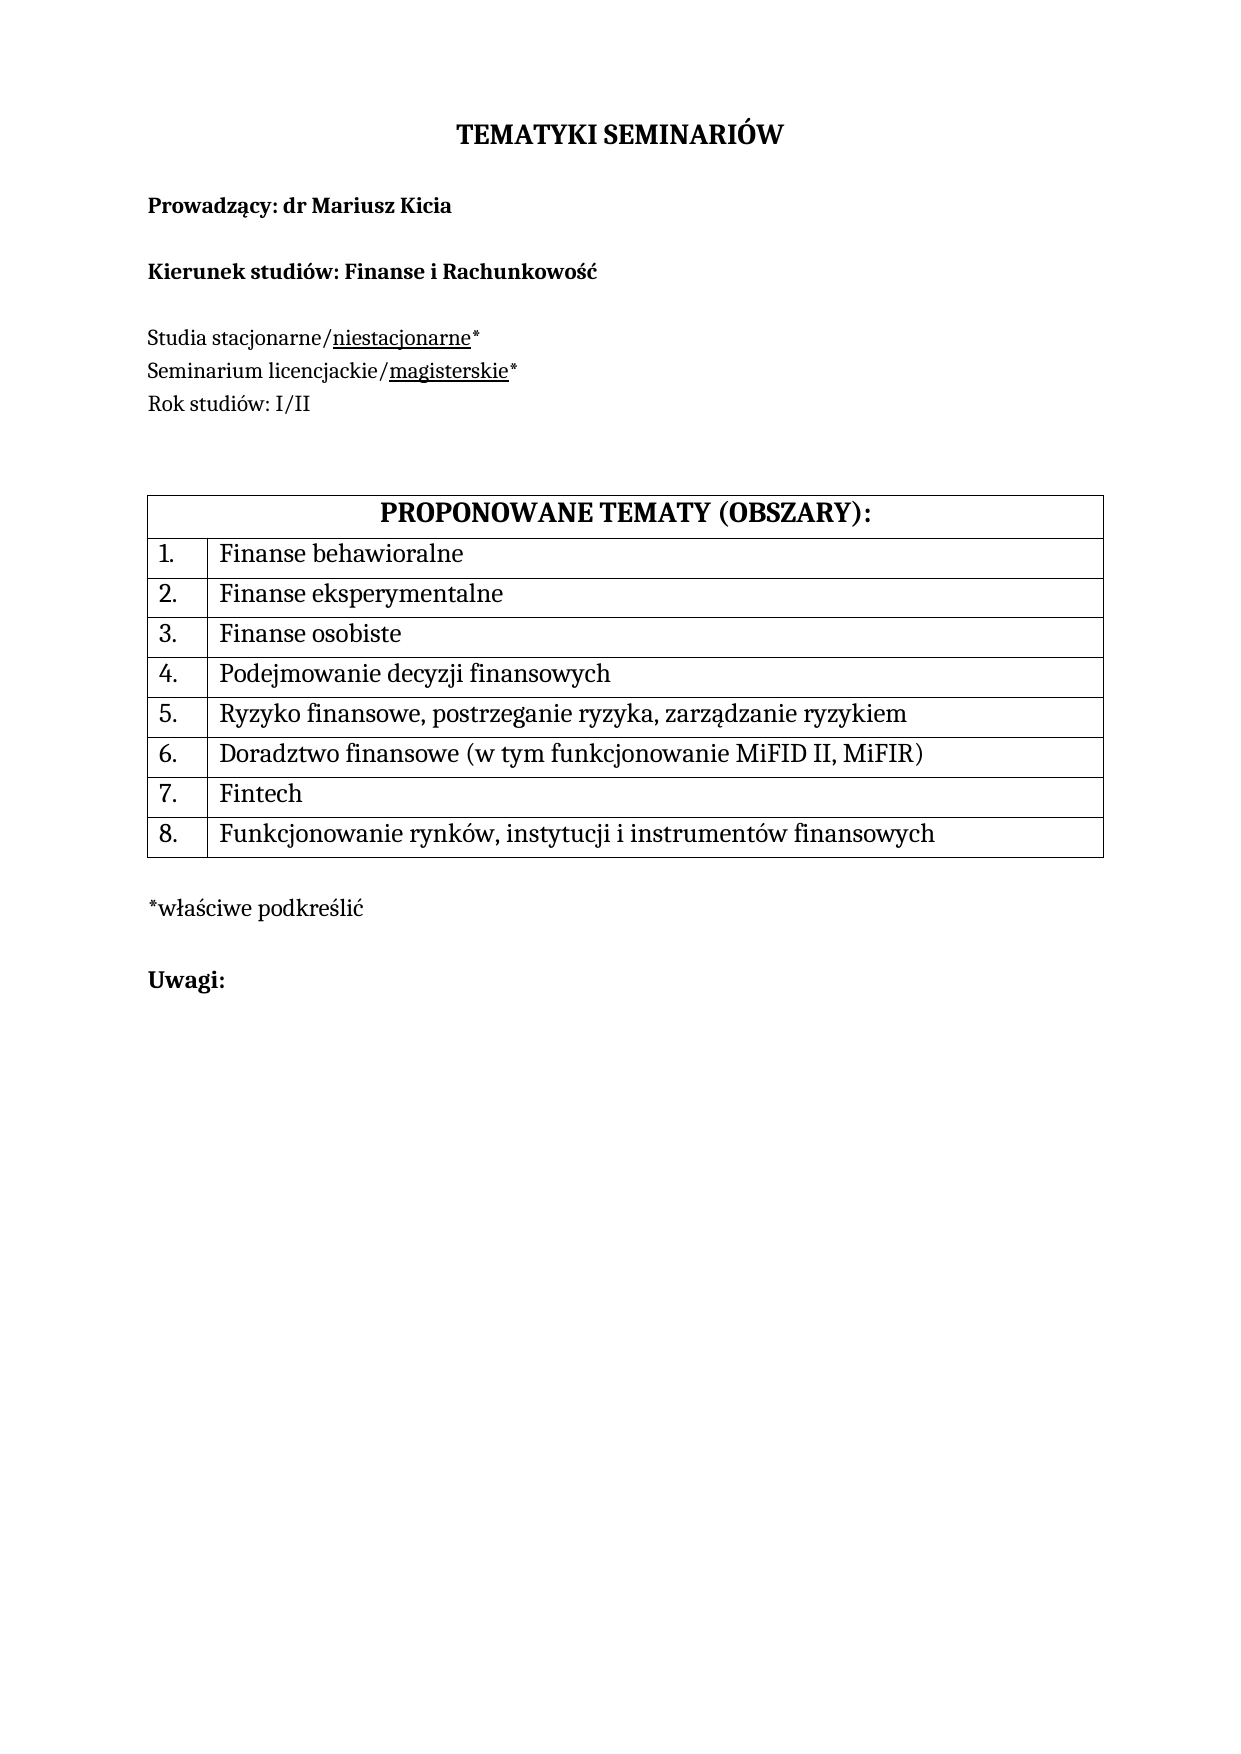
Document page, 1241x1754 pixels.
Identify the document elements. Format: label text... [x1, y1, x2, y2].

table_cell Podejmowanie decyzji finansowych [208, 658, 1103, 697]
text Kierunek studiów: Finanse i Rachunkowość [148, 259, 1093, 285]
table_cell Doradztwo finansowe (w tym funkcjonowanie MiFID II, MiFIR) [208, 738, 1103, 777]
table_cell 6. [148, 738, 207, 777]
text *właściwe podkreślić [148, 894, 1093, 922]
table_cell Finanse eksperymentalne [208, 579, 1103, 617]
table_header PROPONOWANE TEMATY (OBSZARY): [148, 496, 1103, 537]
text Rok studiów: I/II [148, 391, 1093, 417]
table_cell Ryzyko finansowe, postrzeganie ryzyka, zarządzanie ryzykiem [208, 698, 1103, 737]
table_cell 5. [148, 698, 207, 737]
table_cell 2. [148, 579, 207, 617]
table_cell Finanse osobiste [208, 618, 1103, 657]
text Studia stacjonarne/niestacjonarne* [148, 325, 1093, 351]
table_cell Funkcjonowanie rynków, instytucji i instrumentów finansowych [208, 818, 1103, 857]
text Uwagi: [148, 966, 1093, 994]
table_cell Finanse behawioralne [208, 539, 1103, 577]
table_cell 1. [148, 539, 207, 577]
subtitle TEMATYKI SEMINARIÓW [148, 118, 1093, 152]
table_cell 8. [148, 818, 207, 857]
table_cell 7. [148, 778, 207, 817]
table_cell 3. [148, 618, 207, 657]
table_cell 4. [148, 658, 207, 697]
table_cell Fintech [208, 778, 1103, 817]
text Prowadzący: dr Mariusz Kicia [148, 193, 1093, 219]
text Seminarium licencjackie/magisterskie* [148, 358, 1093, 384]
